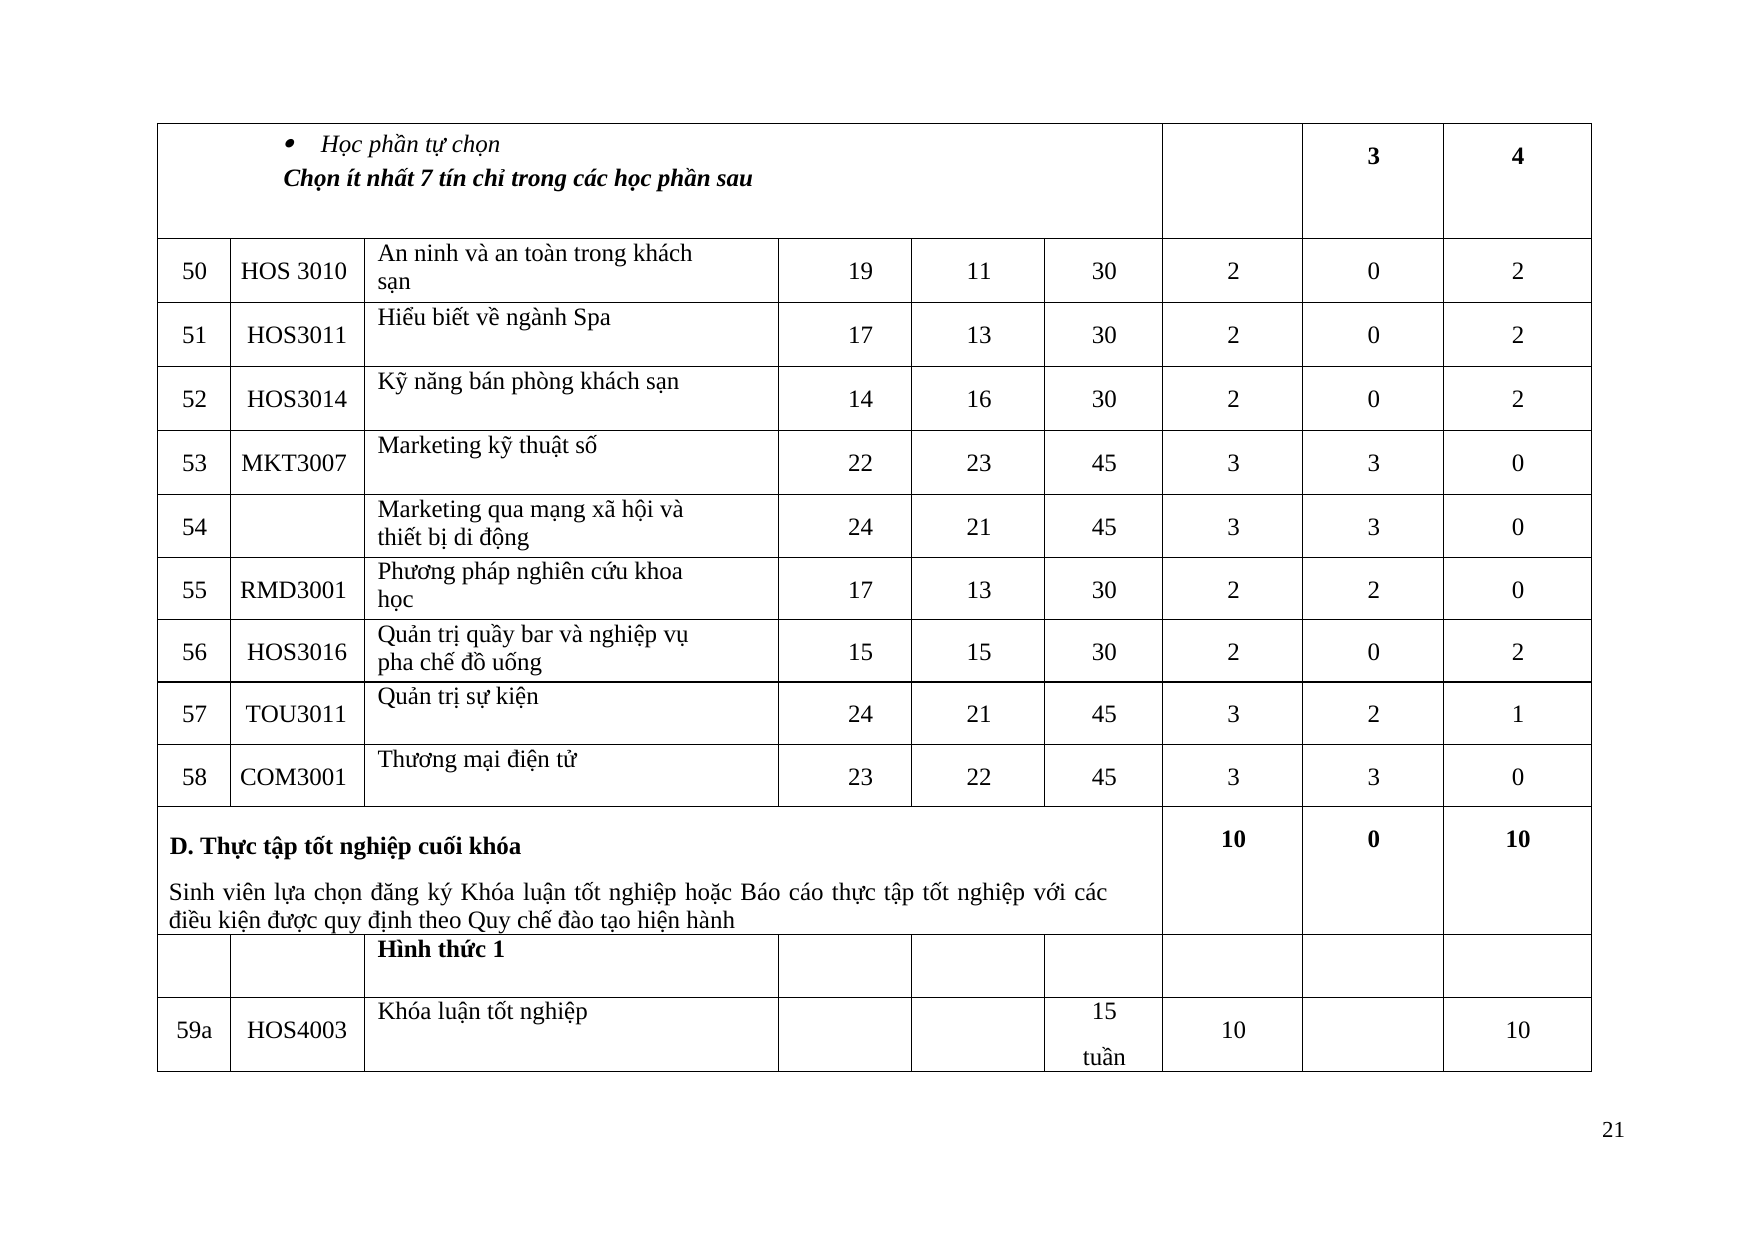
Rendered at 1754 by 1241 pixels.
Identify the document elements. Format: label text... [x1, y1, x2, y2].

table_cell Khóa luận tốt nghiệp [365, 998, 778, 1071]
table_cell 50 [158, 239, 230, 302]
table_cell Hiểu biết về ngành Spa [365, 303, 778, 366]
table_cell 2 [1444, 303, 1591, 366]
table_cell 24 [779, 683, 911, 744]
table_cell Marketing kỹ thuật số [365, 431, 778, 494]
table_cell [912, 935, 1044, 997]
table_cell 3 [1163, 745, 1302, 806]
table_cell 24 [779, 495, 911, 557]
table_cell 1 [1444, 683, 1591, 744]
table_cell 0 [1303, 807, 1443, 934]
table_cell Học phần tự chọn Chọn ít nhất 7 tín chỉ trong các học phần sau [158, 124, 1162, 238]
table_cell 0 [1444, 558, 1591, 619]
table_cell 45 [1045, 683, 1162, 744]
table_cell 16 [912, 367, 1044, 430]
table_cell Hình thức 1 [365, 935, 778, 997]
table_cell [1045, 935, 1162, 997]
table_cell 17 [779, 303, 911, 366]
table_cell 45 [1045, 495, 1162, 557]
table_cell HOS3011 [231, 303, 364, 366]
table_cell 23 [779, 745, 911, 806]
table_cell 21 [912, 495, 1044, 557]
table_cell 10 [1444, 807, 1591, 934]
table_cell HOS 3010 [231, 239, 364, 302]
table_cell 21 [912, 683, 1044, 744]
table_cell 3 [1163, 495, 1302, 557]
table_cell 52 [158, 367, 230, 430]
table_cell 2 [1163, 620, 1302, 681]
table_cell 2 [1163, 367, 1302, 430]
table_cell 59a [158, 998, 230, 1071]
table_cell 22 [912, 745, 1044, 806]
table_cell 45 [1045, 745, 1162, 806]
table_cell 3 [1303, 495, 1443, 557]
table_cell Kỹ năng bán phòng khách sạn [365, 367, 778, 430]
table_cell [779, 935, 911, 997]
table_cell 58 [158, 745, 230, 806]
table_cell 2 [1303, 558, 1443, 619]
table_cell 57 [158, 683, 230, 744]
table_cell 15 [779, 620, 911, 681]
table_cell [1163, 935, 1302, 997]
table_cell 0 [1303, 239, 1443, 302]
table_cell 2 [1163, 239, 1302, 302]
table_cell 3 [1303, 745, 1443, 806]
table_cell 2 [1444, 239, 1591, 302]
table_cell 3 [1303, 124, 1443, 238]
table_cell 0 [1303, 303, 1443, 366]
table_cell Quản trị sự kiện [365, 683, 778, 744]
table_cell 2 [1163, 558, 1302, 619]
table_cell [1163, 124, 1302, 238]
table_cell TOU3011 [231, 683, 364, 744]
table_cell 17 [779, 558, 911, 619]
table_cell 14 [779, 367, 911, 430]
table_cell [779, 998, 911, 1071]
table_cell [912, 998, 1044, 1071]
table_cell 53 [158, 431, 230, 494]
table_cell [231, 495, 364, 557]
table_cell RMD3001 [231, 558, 364, 619]
table_cell 2 [1444, 367, 1591, 430]
table_cell 2 [1444, 620, 1591, 681]
table_cell 3 [1163, 431, 1302, 494]
table_cell 0 [1303, 367, 1443, 430]
table_cell HOS4003 [231, 998, 364, 1071]
table_cell 19 [779, 239, 911, 302]
table_cell 0 [1444, 745, 1591, 806]
table_cell 0 [1444, 495, 1591, 557]
table_cell 56 [158, 620, 230, 681]
table_cell 11 [912, 239, 1044, 302]
table_cell 3 [1163, 683, 1302, 744]
table_cell HOS3014 [231, 367, 364, 430]
table_cell 0 [1444, 431, 1591, 494]
table_cell 2 [1163, 303, 1302, 366]
table_cell [1303, 998, 1443, 1071]
table_cell 30 [1045, 303, 1162, 366]
table_cell Thương mại điện tử [365, 745, 778, 806]
table_cell [1303, 935, 1443, 997]
table_cell 4 [1444, 124, 1591, 238]
table_cell 10 [1163, 807, 1302, 934]
table_cell 30 [1045, 558, 1162, 619]
table_cell 13 [912, 558, 1044, 619]
table_cell [231, 935, 364, 997]
table_cell 22 [779, 431, 911, 494]
table_cell 51 [158, 303, 230, 366]
table_cell 30 [1045, 239, 1162, 302]
table_cell 45 [1045, 431, 1162, 494]
table_cell An ninh và an toàn trong khách sạn [365, 239, 778, 302]
table_cell Marketing qua mạng xã hội và thiết bị di động [365, 495, 778, 557]
table_cell 15 [912, 620, 1044, 681]
table_cell HOS3016 [231, 620, 364, 681]
table_cell MKT3007 [231, 431, 364, 494]
table_cell 54 [158, 495, 230, 557]
table_cell Phương pháp nghiên cứu khoa học [365, 558, 778, 619]
table_cell 55 [158, 558, 230, 619]
table_cell 3 [1303, 431, 1443, 494]
table_cell 13 [912, 303, 1044, 366]
table_cell 10 [1163, 998, 1302, 1071]
table_cell 2 [1303, 683, 1443, 744]
table_cell COM3001 [231, 745, 364, 806]
table_cell 30 [1045, 620, 1162, 681]
table_cell 0 [1303, 620, 1443, 681]
table_cell [1444, 935, 1591, 997]
table_cell 23 [912, 431, 1044, 494]
table_cell Quản trị quầy bar và nghiệp vụ pha chế đồ uống [365, 620, 778, 681]
table_cell D. Thực tập tốt nghiệp cuối khóa Sinh viên lựa chọn đăng ký Khóa luận tốt nghiệp hoặc Báo cáo thực tập tốt nghiệp với các điều kiện được quy định theo Quy chế đào tạo hiện hành [158, 807, 1162, 934]
table_cell 15 tuần [1045, 998, 1162, 1071]
table_cell 10 [1444, 998, 1591, 1071]
table_cell [158, 935, 230, 997]
table_cell 30 [1045, 367, 1162, 430]
